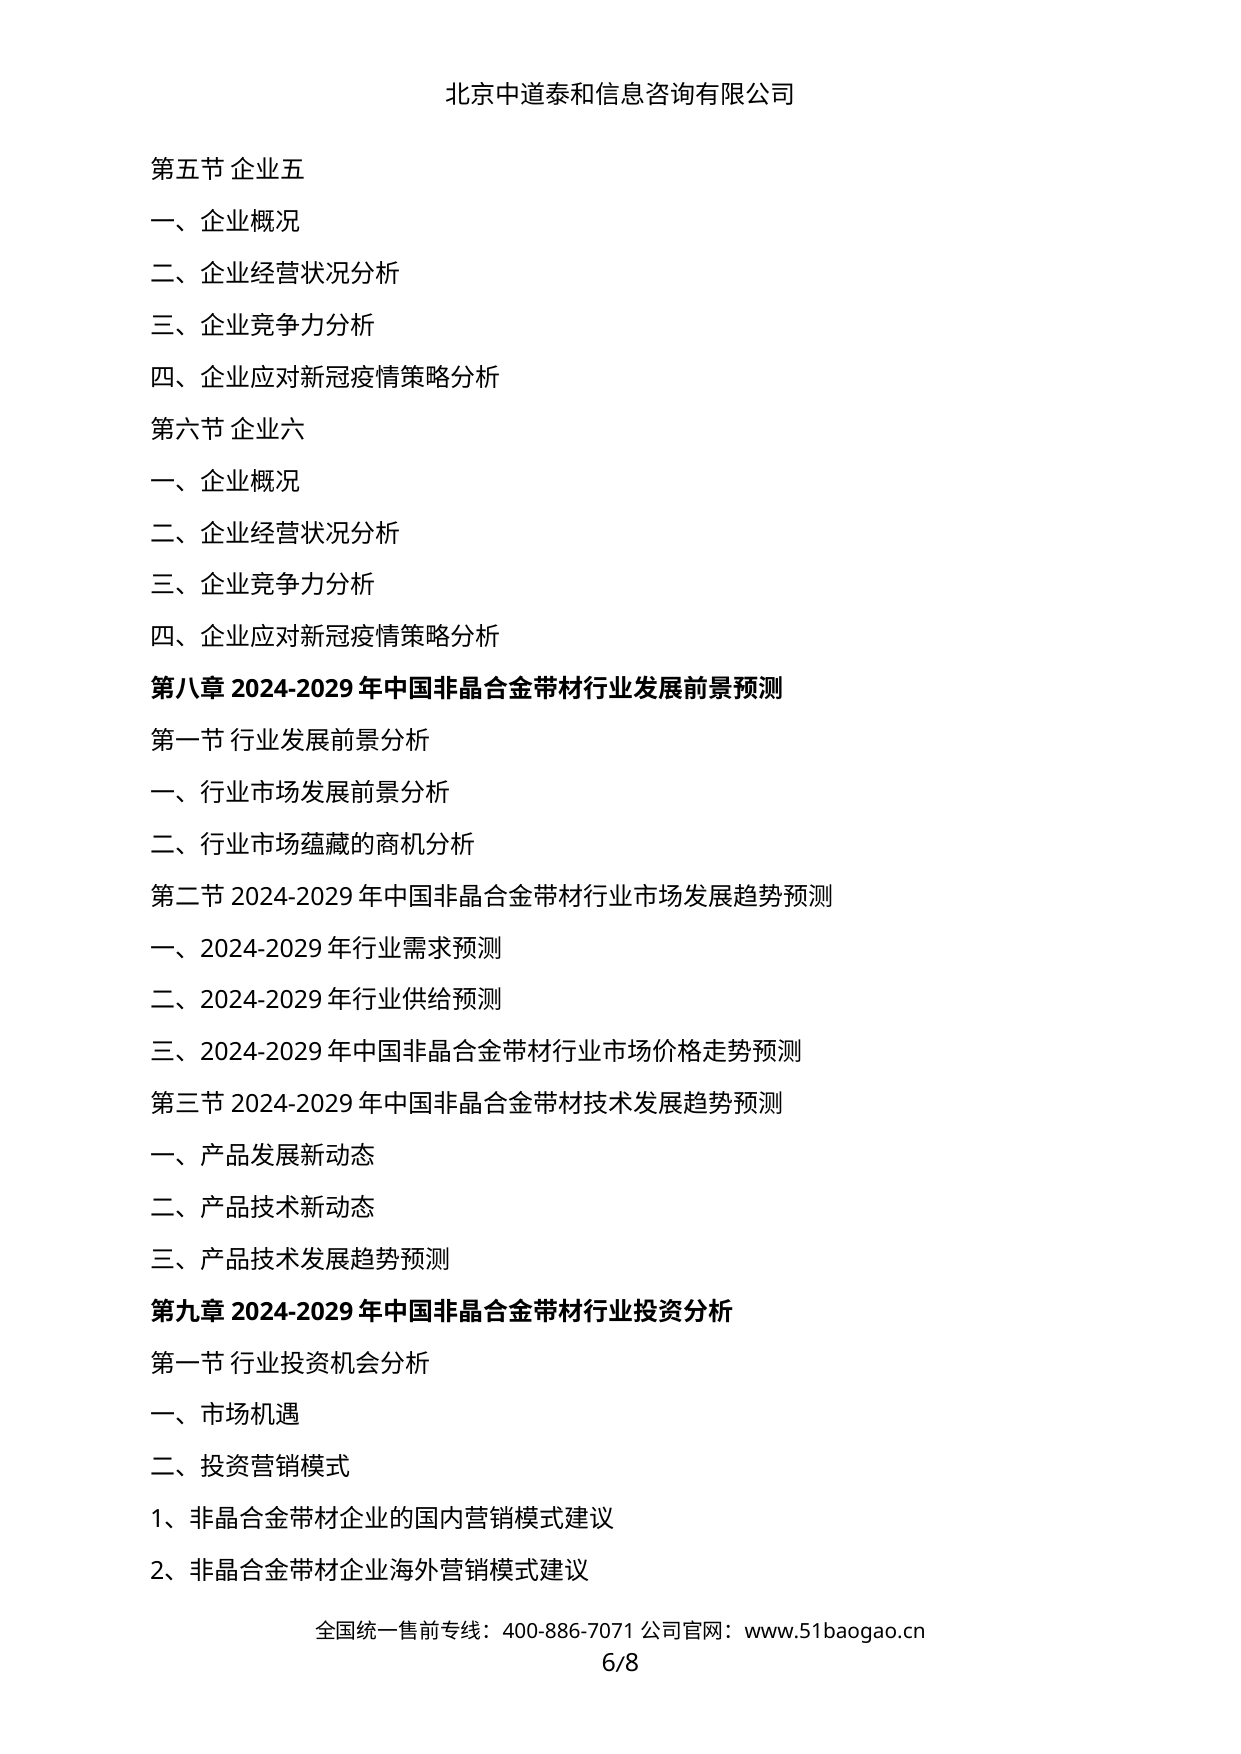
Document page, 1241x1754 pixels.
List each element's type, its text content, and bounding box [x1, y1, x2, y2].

text 一、企业概况 [150, 461, 1090, 497]
text 一、2024-2029年行业需求预测 [150, 928, 1090, 964]
text 第六节 企业六 [150, 409, 1090, 446]
text 第三节 2024-2029年中国非晶合金带材技术发展趋势预测 [150, 1084, 1090, 1120]
text 第八章 2024-2029年中国非晶合金带材行业发展前景预测 [150, 669, 1090, 705]
text 一、产品发展新动态 [150, 1136, 1090, 1172]
text 三、2024-2029年中国非晶合金带材行业市场价格走势预测 [150, 1032, 1090, 1068]
text 二、企业经营状况分析 [150, 254, 1090, 290]
text 二、投资营销模式 [150, 1447, 1090, 1483]
text 二、企业经营状况分析 [150, 513, 1090, 549]
text 第一节 行业发展前景分析 [150, 721, 1090, 757]
text 第一节 行业投资机会分析 [150, 1343, 1090, 1379]
text 第九章 2024-2029年中国非晶合金带材行业投资分析 [150, 1291, 1090, 1327]
text 四、企业应对新冠疫情策略分析 [150, 617, 1090, 653]
text 1、非晶合金带材企业的国内营销模式建议 [150, 1499, 1090, 1535]
text 三、企业竞争力分析 [150, 565, 1090, 601]
text 第二节 2024-2029年中国非晶合金带材行业市场发展趋势预测 [150, 876, 1090, 912]
text 2、非晶合金带材企业海外营销模式建议 [150, 1551, 1090, 1587]
text 二、2024-2029年行业供给预测 [150, 980, 1090, 1016]
text 二、行业市场蕴藏的商机分析 [150, 824, 1090, 861]
text 第五节 企业五 [150, 150, 1090, 186]
text 一、企业概况 [150, 202, 1090, 238]
text 一、市场机遇 [150, 1395, 1090, 1431]
text 三、产品技术发展趋势预测 [150, 1239, 1090, 1276]
text 一、行业市场发展前景分析 [150, 772, 1090, 809]
text 二、产品技术新动态 [150, 1187, 1090, 1224]
text 三、企业竞争力分析 [150, 306, 1090, 342]
text 四、企业应对新冠疫情策略分析 [150, 357, 1090, 394]
